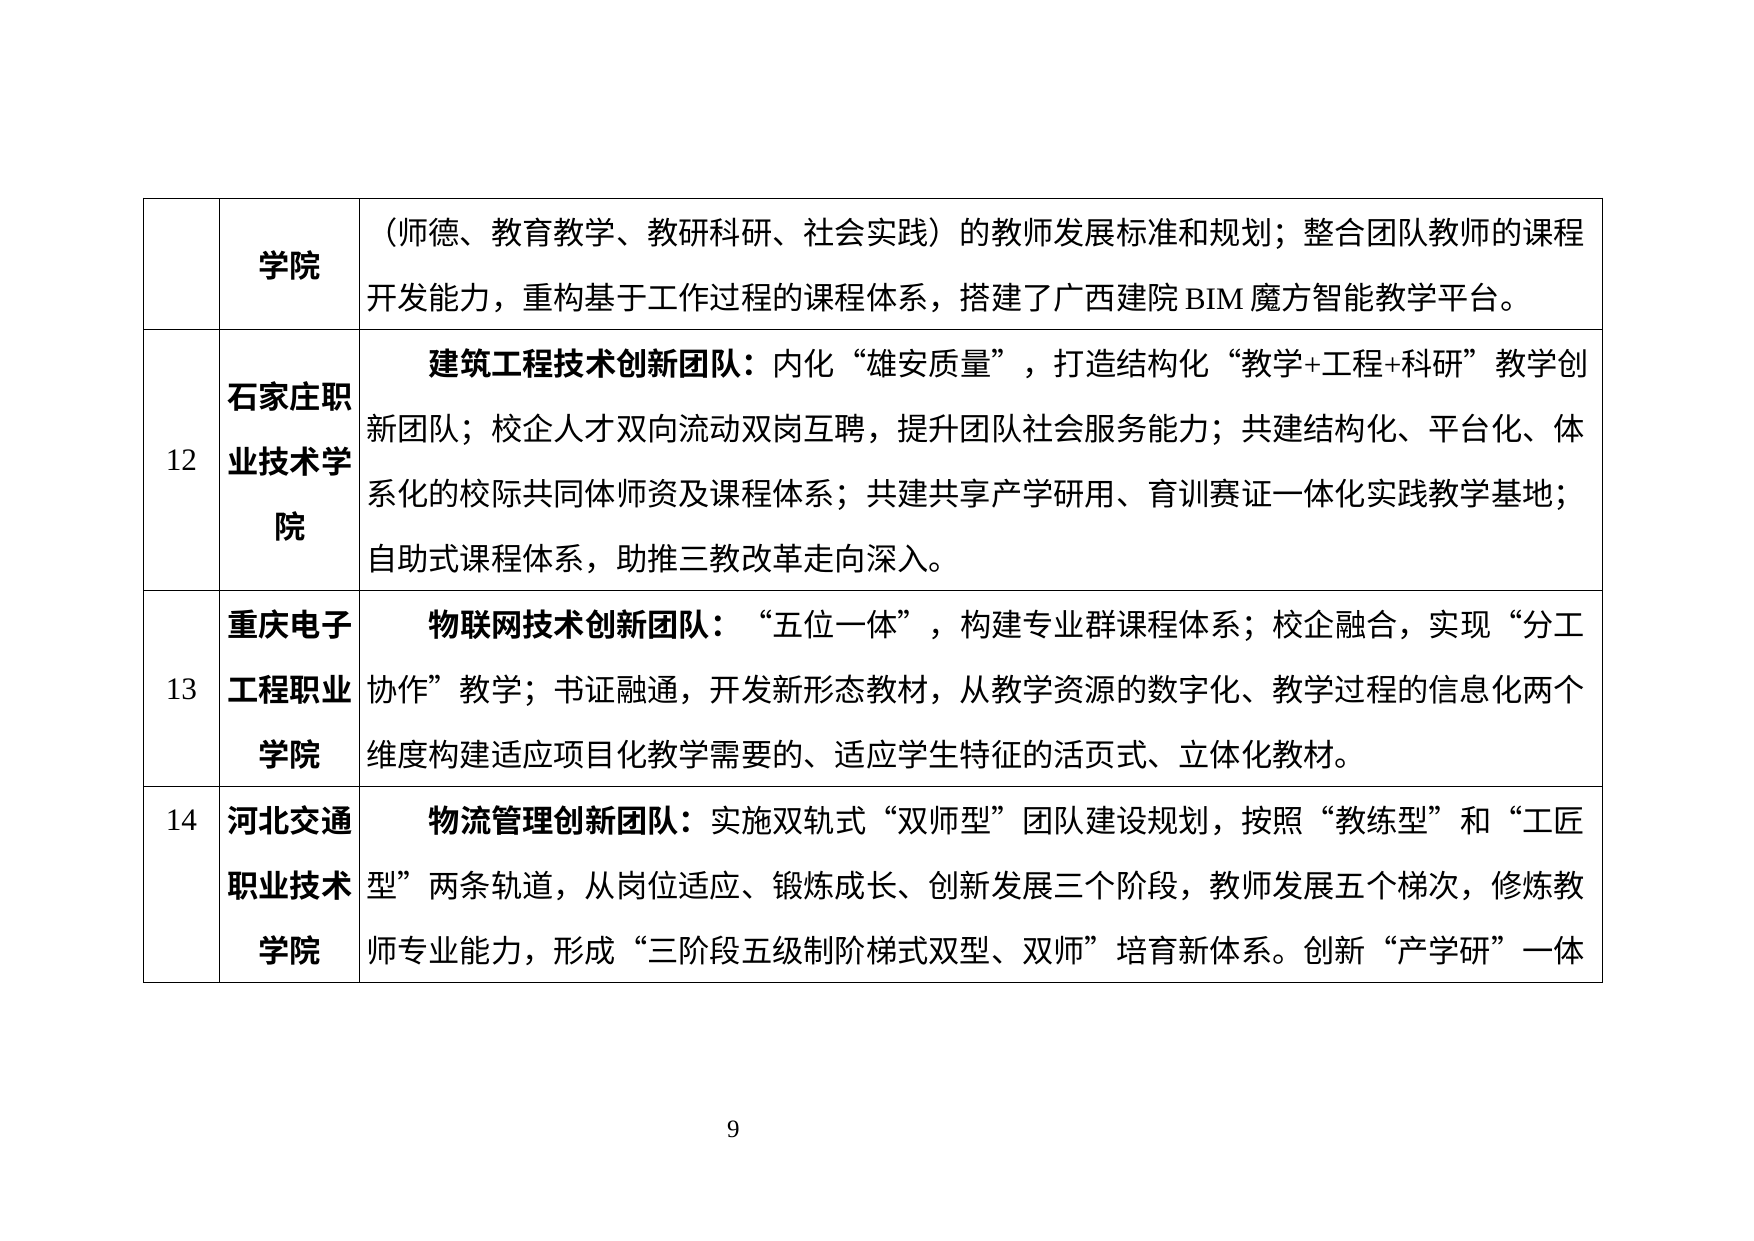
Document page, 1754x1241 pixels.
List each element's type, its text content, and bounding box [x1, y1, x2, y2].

table_cell 11 [144, 199, 219, 329]
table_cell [360, 787, 1602, 982]
table_cell 河北交通职业技术学院 [220, 787, 359, 982]
table_cell 13 [144, 591, 219, 786]
table_cell 14 [144, 787, 219, 982]
table_cell 重庆电子工程职业学院 [220, 591, 359, 786]
table_cell 广西建设职业技术学院 [220, 199, 359, 329]
table_cell 物联网技术创新团队：“五位一体”，构建专业群课程体系；校企融合，实现“分工协作”教学；书证融通，开发新形态教材，从教学资源的数字化、教学过程的信息化两个维度构建适应项目化教学需要的、适应学生特征的活页式、立体化教材。 [360, 591, 1602, 786]
table_cell 石家庄职业技术学院 [220, 330, 359, 590]
table_cell 12 [144, 330, 219, 590]
table_cell 建筑工程技术创新团队：内化“雄安质量”，打造结构化“教学+工程+科研”教学创新团队；校企人才双向流动双岗互聘，提升团队社会服务能力；共建结构化、平台化、体系化的校际共同体师资及课程体系；共建共享产学研用、育训赛证一体化实践教学基地；自助式课程体系，助推三教改革走向深入。 [360, 330, 1602, 590]
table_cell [360, 199, 1602, 329]
